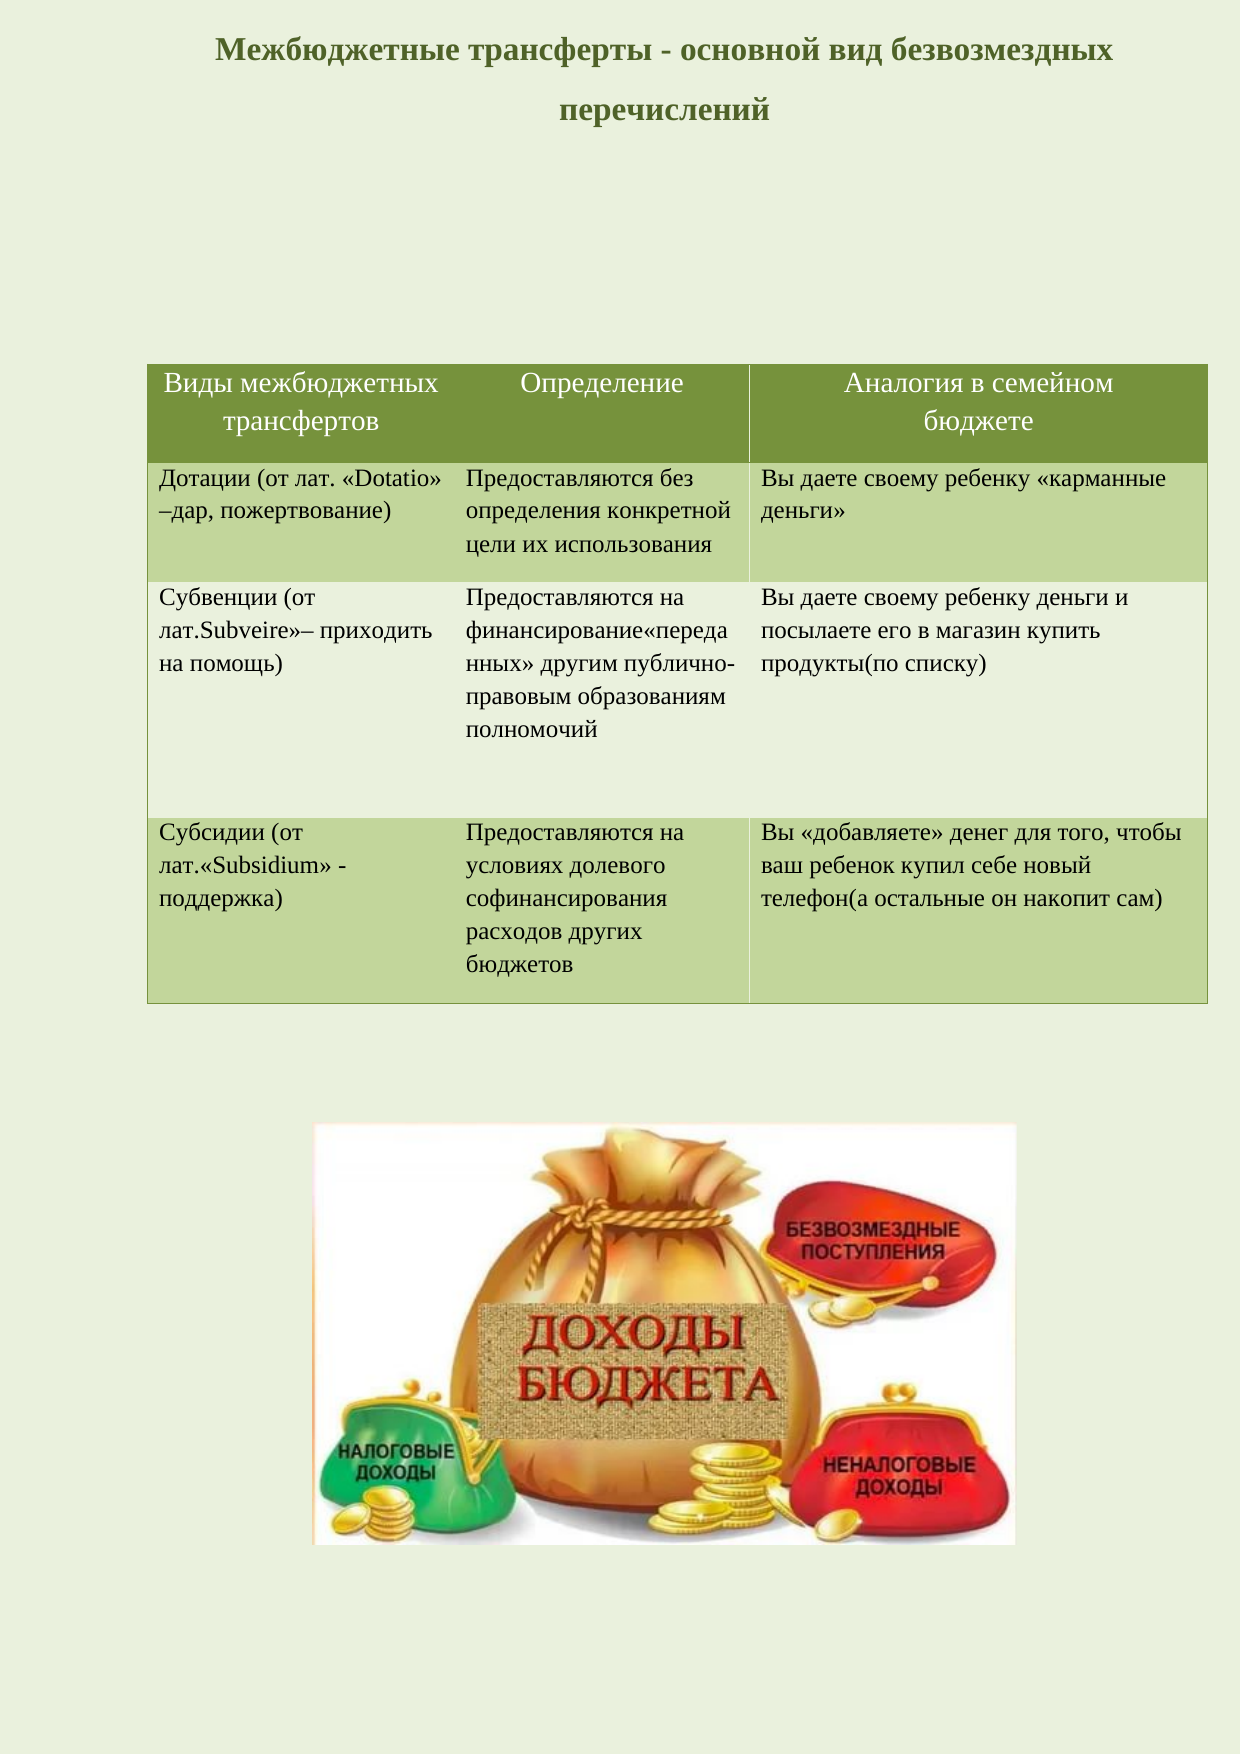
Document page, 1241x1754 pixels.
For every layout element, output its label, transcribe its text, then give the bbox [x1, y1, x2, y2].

table_header Определение [454, 365, 749, 462]
text перечислений [148, 89, 1181, 127]
table_cell Предоставляются на условиях долевого софинансирования расходов других бюджетов [454, 818, 749, 1003]
table_cell Предоставляются на финансирование«переданных» другим публично-правовым образованиям полномочий [454, 582, 749, 817]
table_header Виды межбюджетных трансфертов [148, 365, 454, 462]
table_cell Вы даете своему ребенку деньги и посылаете его в магазин купить продукты(по списку) [750, 582, 1207, 817]
table_header Аналогия в семейном бюджете [750, 365, 1207, 462]
table_cell Предоставляются без определения конкретной цели их использования [454, 463, 749, 582]
text Межбюджетные трансферты - основной вид безвозмездных [148, 29, 1181, 68]
table_cell Вы даете своему ребенку «карманные деньги» [750, 463, 1207, 582]
table_cell Дотации (от лат. «Dotatio» –дар, пожертвование) [148, 463, 454, 582]
table_cell Субсидии (от лат.«Subsidium» - поддержка) [148, 818, 454, 1003]
table_cell Вы «добавляете» денег для того, чтобы ваш ребенок купил себе новый телефон(а остальные он накопит сам) [750, 818, 1207, 1003]
picture [312, 1122, 1017, 1545]
table_cell Субвенции (от лат.Subveire»– приходить на помощь) [148, 582, 454, 817]
